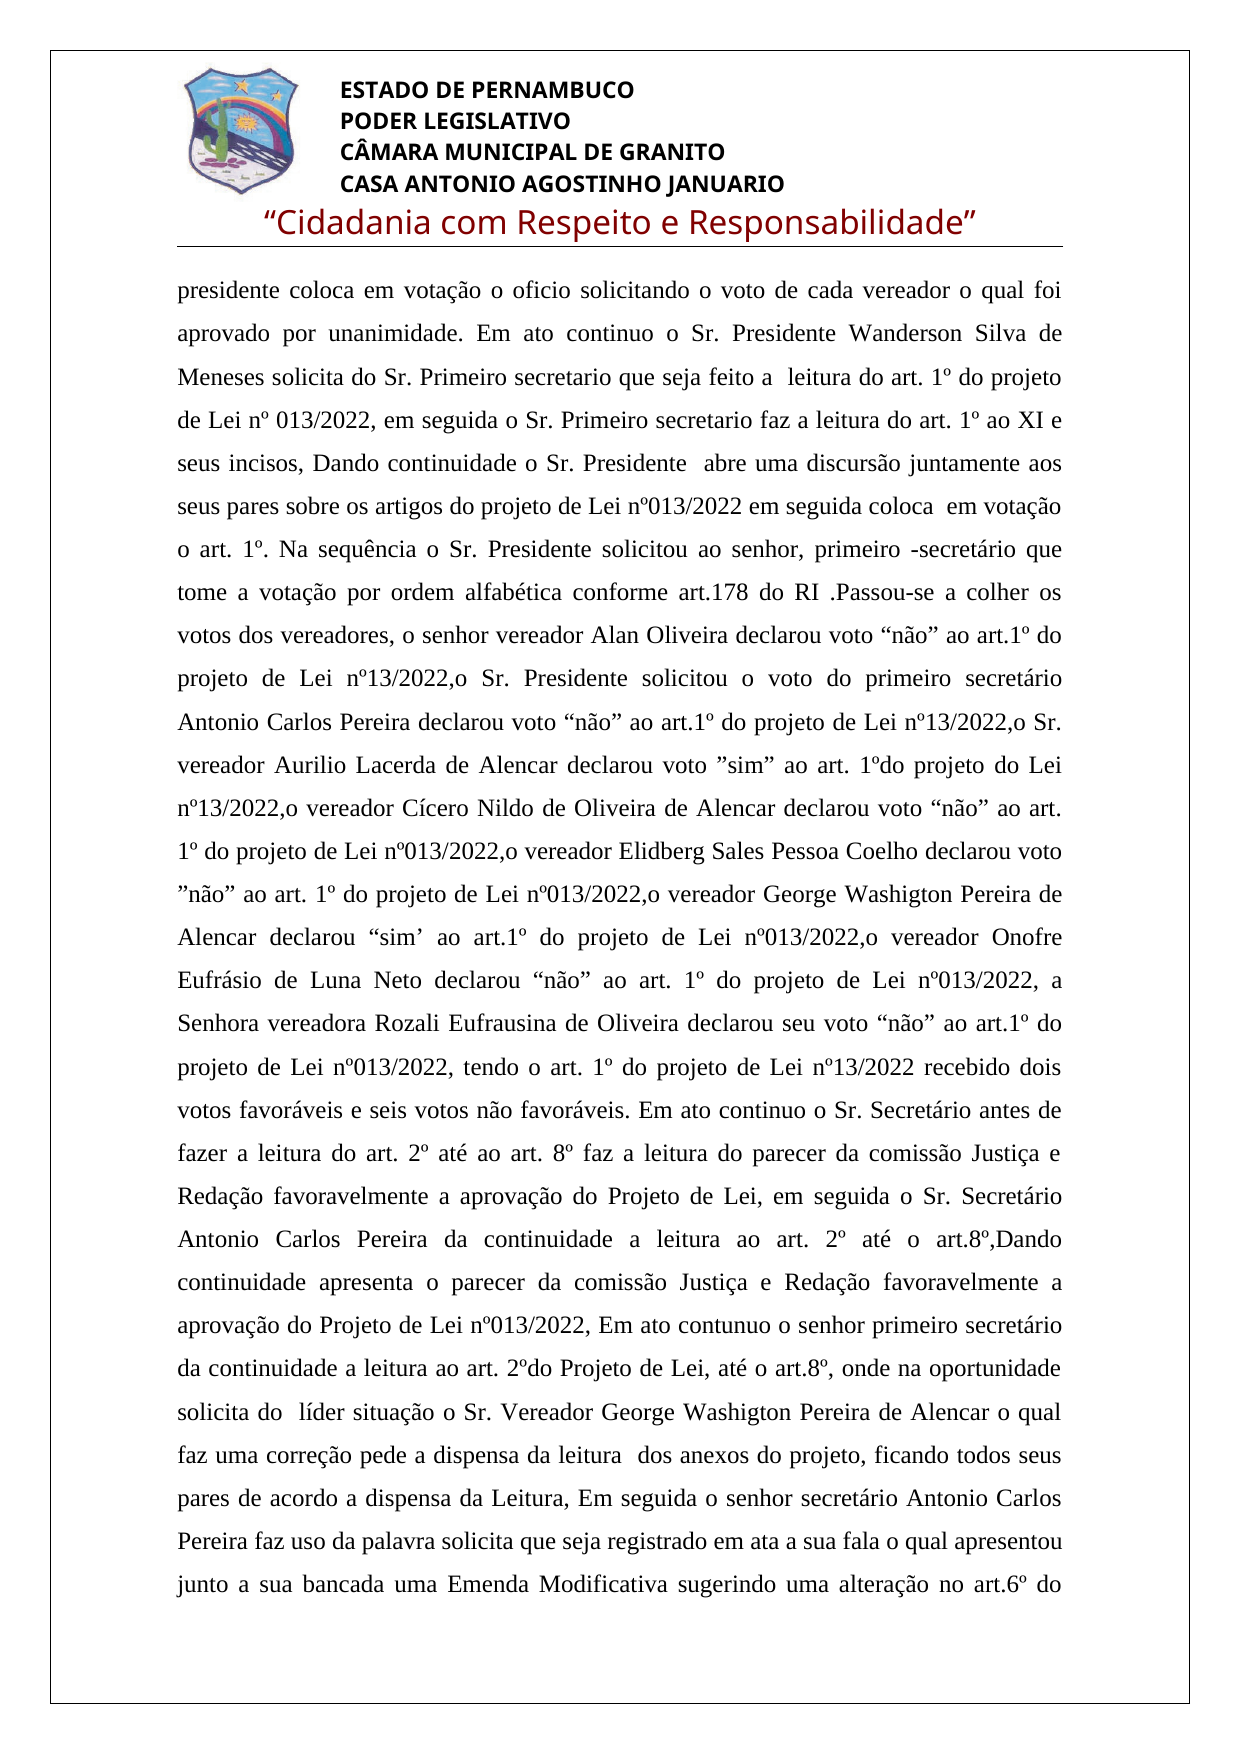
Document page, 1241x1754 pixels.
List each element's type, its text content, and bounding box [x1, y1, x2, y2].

picture [177, 62, 308, 202]
